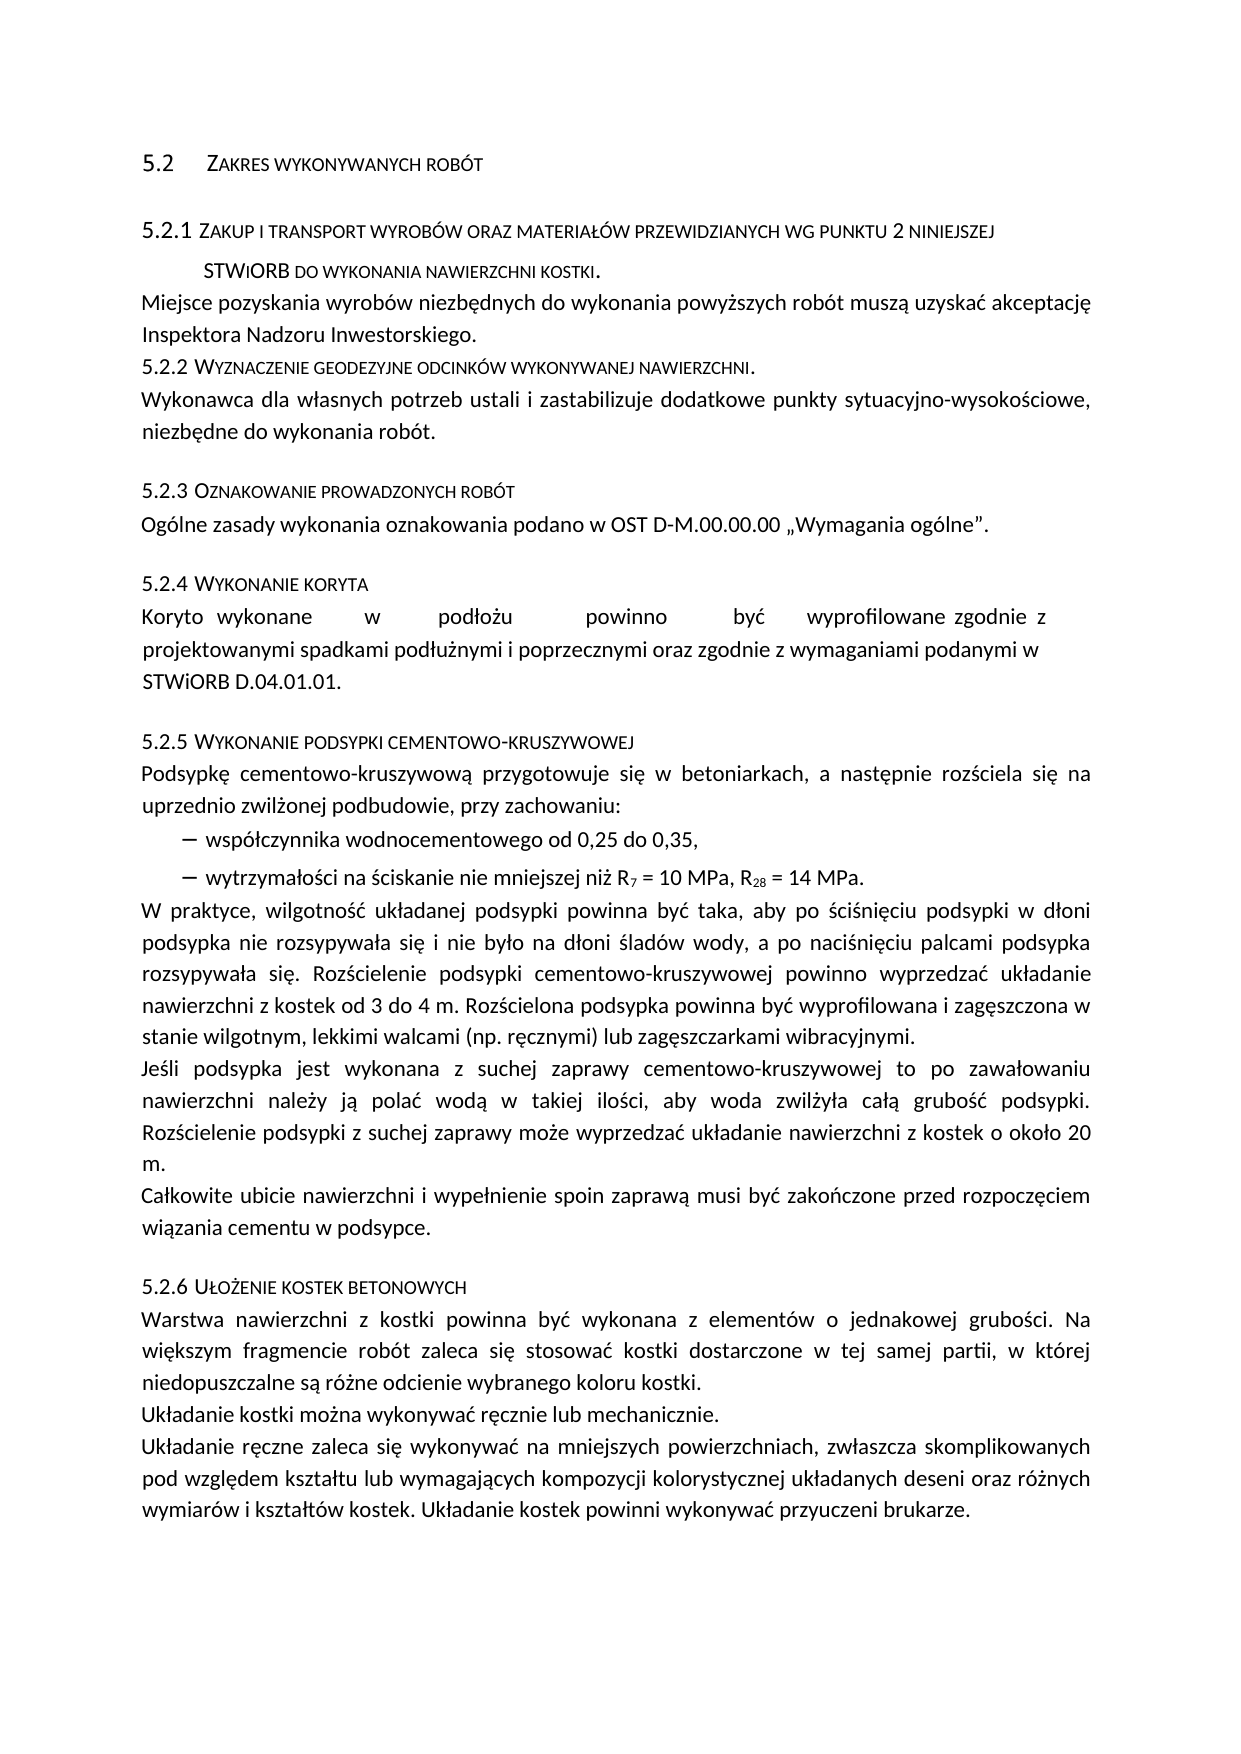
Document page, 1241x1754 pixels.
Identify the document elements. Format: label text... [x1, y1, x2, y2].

text 5.2.2 WYZNACZENIE GEODEZYJNE ODCINKÓW WYKONYWANEJ NAWIERZCHNI. [141, 352, 1092, 380]
text − współczynnika wodnocementowego od 0,25 do 0,35, [180, 823, 1092, 854]
text Koryto wykonane w podłożu powinno być wyprofilowane zgodnie z projektowanymi spadkami podłużnymi i poprzecznymi oraz zgodnie z wymaganiami podanymi w STWiORB D.04.01.01. [141, 602, 1092, 695]
subtitle 5.2.4 WYKONANIE KORYTA [141, 569, 1092, 597]
text Układanie ręczne zaleca się wykonywać na mniejszych powierzchniach, zwłaszcza skomplikowanych pod względem kształtu lub wymagających kompozycji kolorystycznej układanych deseni oraz różnych wymiarów i kształtów kostek. Układanie kostek powinni wykonywać przyuczeni brukarze. [141, 1432, 1092, 1523]
subtitle 5.2.6 UŁOŻENIE KOSTEK BETONOWYCH [141, 1272, 1092, 1301]
text Miejsce pozyskania wyrobów niezbędnych do wykonania powyższych robót muszą uzyskać akceptację Inspektora Nadzoru Inwestorskiego. [141, 288, 1092, 348]
text Podsypkę cementowo-kruszywową przygotowuje się w betoniarkach, a następnie rozściela się na uprzednio zwilżonej podbudowie, przy zachowaniu: [141, 759, 1092, 819]
text 5.2.3 OZNAKOWANIE PROWADZONYCH ROBÓT [141, 476, 1092, 504]
text STWIORB DO WYKONANIA NAWIERZCHNI KOSTKI. [203, 254, 1092, 284]
text Całkowite ubicie nawierzchni i wypełnienie spoin zaprawą musi być zakończone przed rozpoczęciem wiązania cementu w podsypce. [141, 1181, 1092, 1241]
text Ogólne zasady wykonania oznakowania podano w OST D-M.00.00.00 „Wymagania ogólne”. [141, 510, 1092, 538]
text Układanie kostki można wykonywać ręcznie lub mechanicznie. [141, 1400, 1092, 1428]
subtitle 5.2.5 WYKONANIE PODSYPKI CEMENTOWO-KRUSZYWOWEJ [141, 727, 1092, 755]
subtitle ZAKRES WYKONYWANYCH ROBÓT [142, 147, 1092, 178]
subtitle 5.2.1 ZAKUP I TRANSPORT WYROBÓW ORAZ MATERIAŁÓW PRZEWIDZIANYCH WG PUNKTU 2 NINIEJSZEJ [141, 214, 1092, 245]
text Jeśli podsypka jest wykonana z suchej zaprawy cementowo-kruszywowej to po zawałowaniu nawierzchni należy ją polać wodą w takiej ilości, aby woda zwilżyła całą grubość podsypki. Rozścielenie podsypki z suchej zaprawy może wyprzedzać układanie nawierzchni z kostek o około 20 m. [141, 1054, 1092, 1177]
picture [142, 153, 174, 172]
text W praktyce, wilgotność układanej podsypki powinna być taka, aby po ściśnięciu podsypki w dłoni podsypka nie rozsypywała się i nie było na dłoni śladów wody, a po naciśnięciu palcami podsypka rozsypywała się. Rozścielenie podsypki cementowo-kruszywowej powinno wyprzedzać układanie nawierzchni z kostek od 3 do 4 m. Rozścielona podsypka powinna być wyprofilowana i zagęszczona w stanie wilgotnym, lekkimi walcami (np. ręcznymi) lub zagęszczarkami wibracyjnymi. [141, 896, 1092, 1051]
text Warstwa nawierzchni z kostki powinna być wykonana z elementów o jednakowej grubości. Na większym fragmencie robót zaleca się stosować kostki dostarczone w tej samej partii, w której niedopuszczalne są różne odcienie wybranego koloru kostki. [141, 1305, 1092, 1396]
text Wykonawca dla własnych potrzeb ustali i zastabilizuje dodatkowe punkty sytuacyjno-wysokościowe, niezbędne do wykonania robót. [141, 385, 1092, 445]
text − wytrzymałości na ściskanie nie mniejszej niż R7 = 10 MPa, R28 = 14 MPa. [180, 860, 1092, 892]
